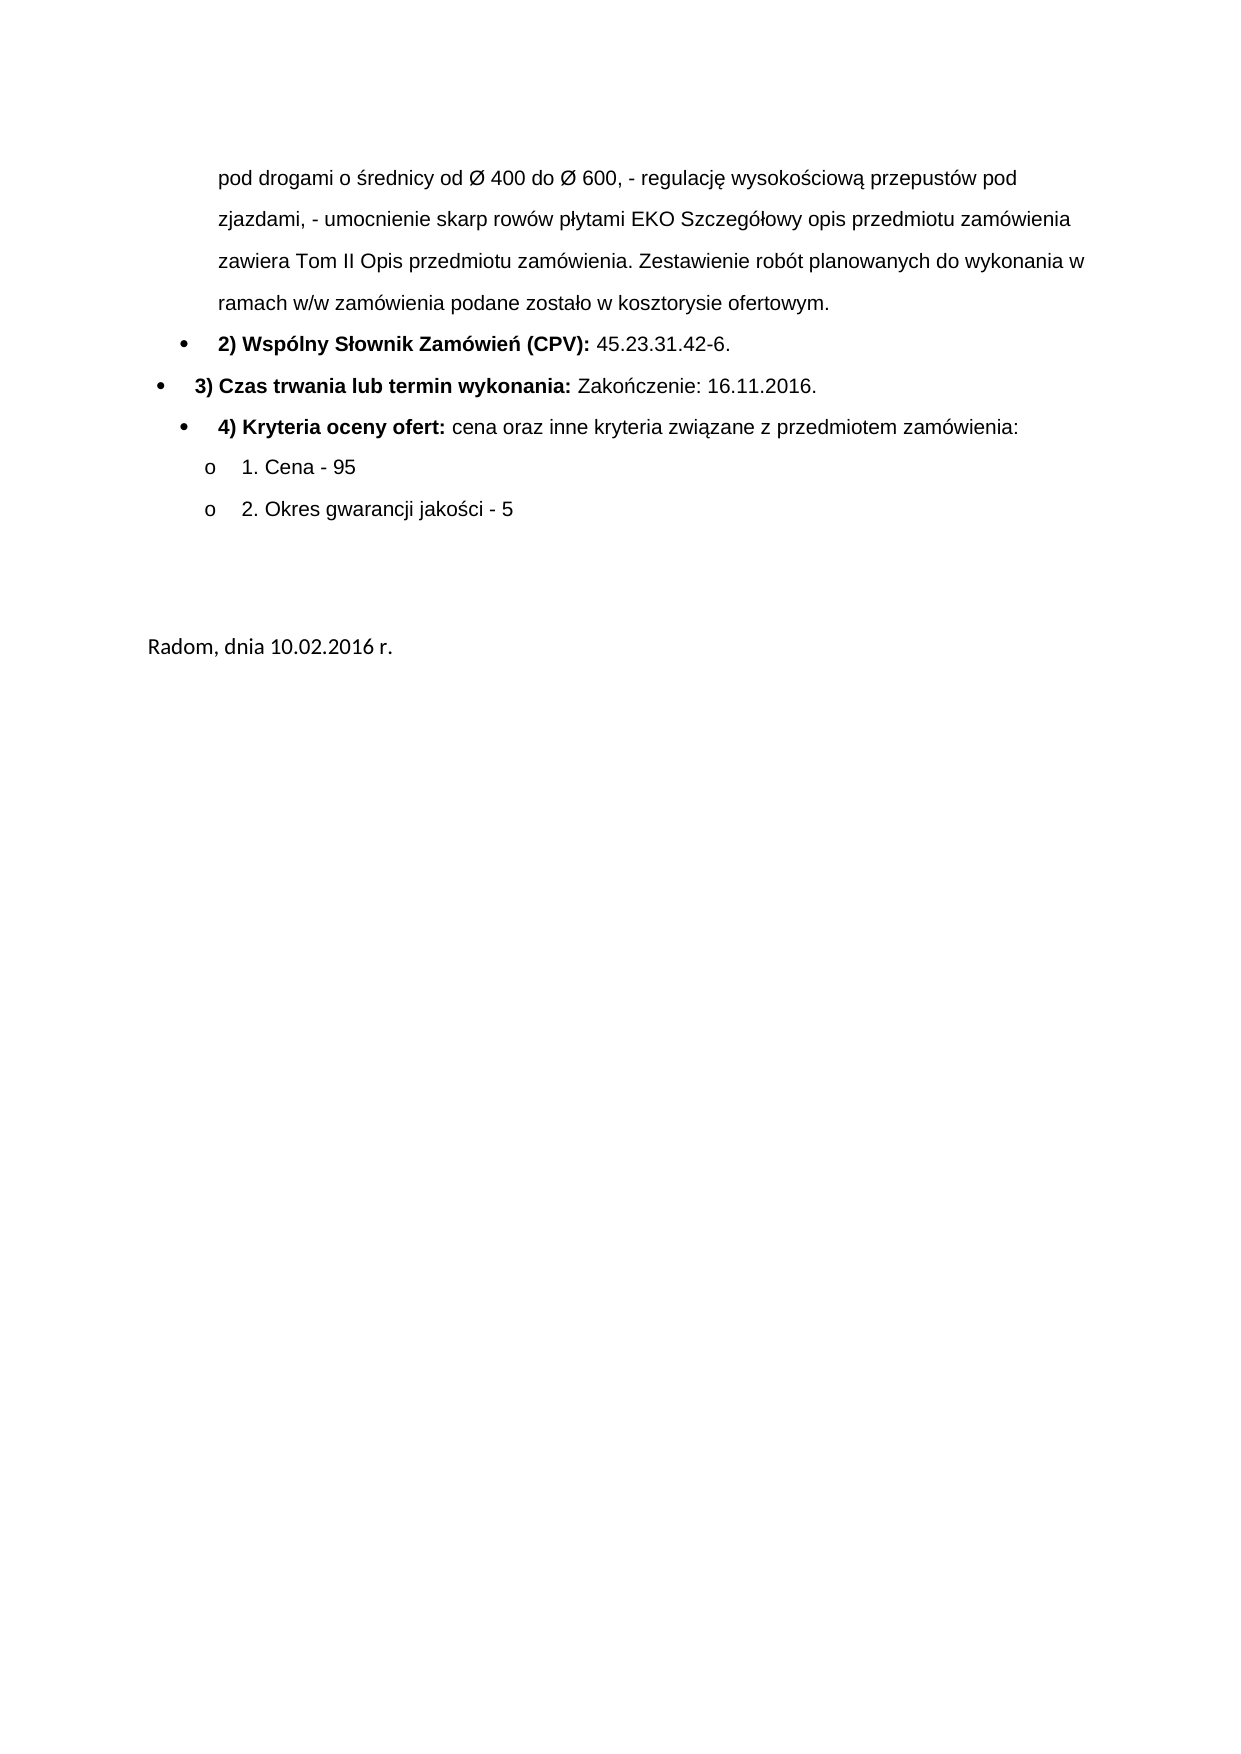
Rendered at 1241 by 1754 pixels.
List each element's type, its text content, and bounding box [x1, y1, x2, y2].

list 3) Czas trwania lub termin wykonania: Zakończenie: 16.11.2016. [157, 356, 1093, 398]
list 4) Kryteria oceny ofert: cena oraz inne kryteria związane z przedmiotem zamówienia: [180, 398, 1093, 439]
list 2. Okres gwarancji jakości - 5 [204, 481, 1093, 523]
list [180, 148, 1093, 314]
list 1. Cena - 95 [204, 439, 1093, 481]
list 2) Wspólny Słownik Zamówień (CPV): 45.23.31.42-6. [180, 314, 1093, 356]
text Radom, dnia 10.02.2016 r. [148, 632, 1093, 661]
